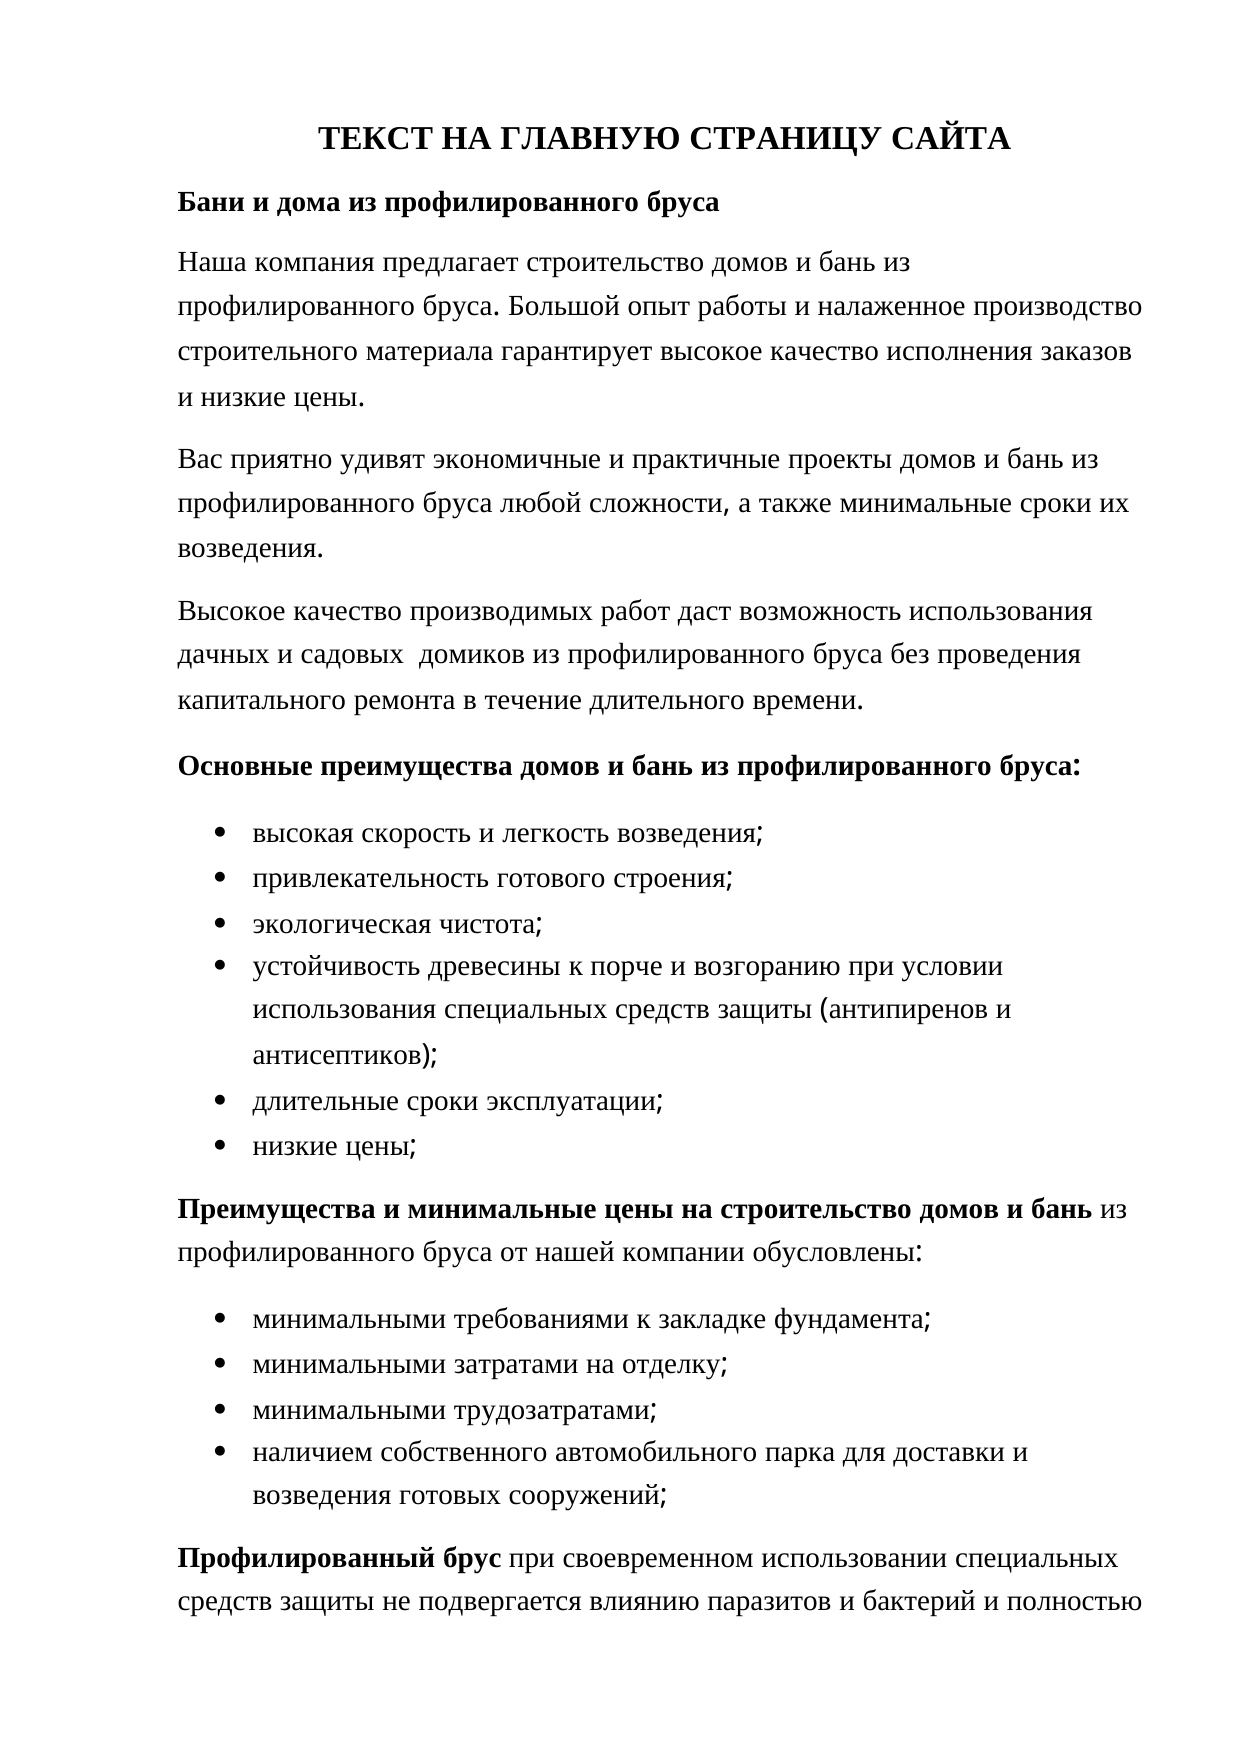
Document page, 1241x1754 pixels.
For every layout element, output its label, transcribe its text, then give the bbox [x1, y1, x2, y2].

text Преимущества и минимальные цены на строительство домов и бань из профилированного бруса от нашей компании обусловлены: [177, 1191, 1152, 1270]
list привлекательность готового строения; [215, 857, 1152, 896]
list минимальными затратами на отделку; [215, 1342, 1152, 1382]
text Бани и дома из профилированного бруса [177, 184, 1152, 218]
list высокая скорость и легкость возведения; [215, 811, 1152, 851]
list экологическая чистота; [215, 902, 1152, 942]
list низкие цены; [215, 1124, 1152, 1164]
list устойчивость древесины к порче и возгоранию при условии использования специальных средств защиты (антипиренов и антисептиков); [215, 948, 1152, 1073]
list минимальными требованиями к закладке фундамента; [215, 1297, 1152, 1337]
text Вас приятно удивят экономичные и практичные проекты домов и бань из профилированного бруса любой сложности, а также минимальные сроки их возведения. [177, 442, 1152, 566]
list наличием собственного автомобильного парка для доставки и возведения готовых сооружений; [215, 1434, 1152, 1513]
list длительные сроки эксплуатации; [215, 1079, 1152, 1118]
text Высокое качество производимых работ даст возможность использования дачных и садовых домиков из профилированного бруса без проведения капитального ремонта в течение длительного времени. [177, 593, 1152, 718]
text ТЕКСТ НА ГЛАВНУЮ СТРАНИЦУ САЙТА [177, 118, 1152, 156]
text Основные преимущества домов и бань из профилированного бруса: [177, 745, 1152, 784]
list минимальными трудозатратами; [215, 1388, 1152, 1428]
text Наша компания предлагает строительство домов и бань из профилированного бруса. Большой опыт работы и налаженное производство строительного материала гарантирует высокое качество исполнения заказов и низкие цены. [177, 244, 1152, 415]
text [177, 1540, 1152, 1619]
